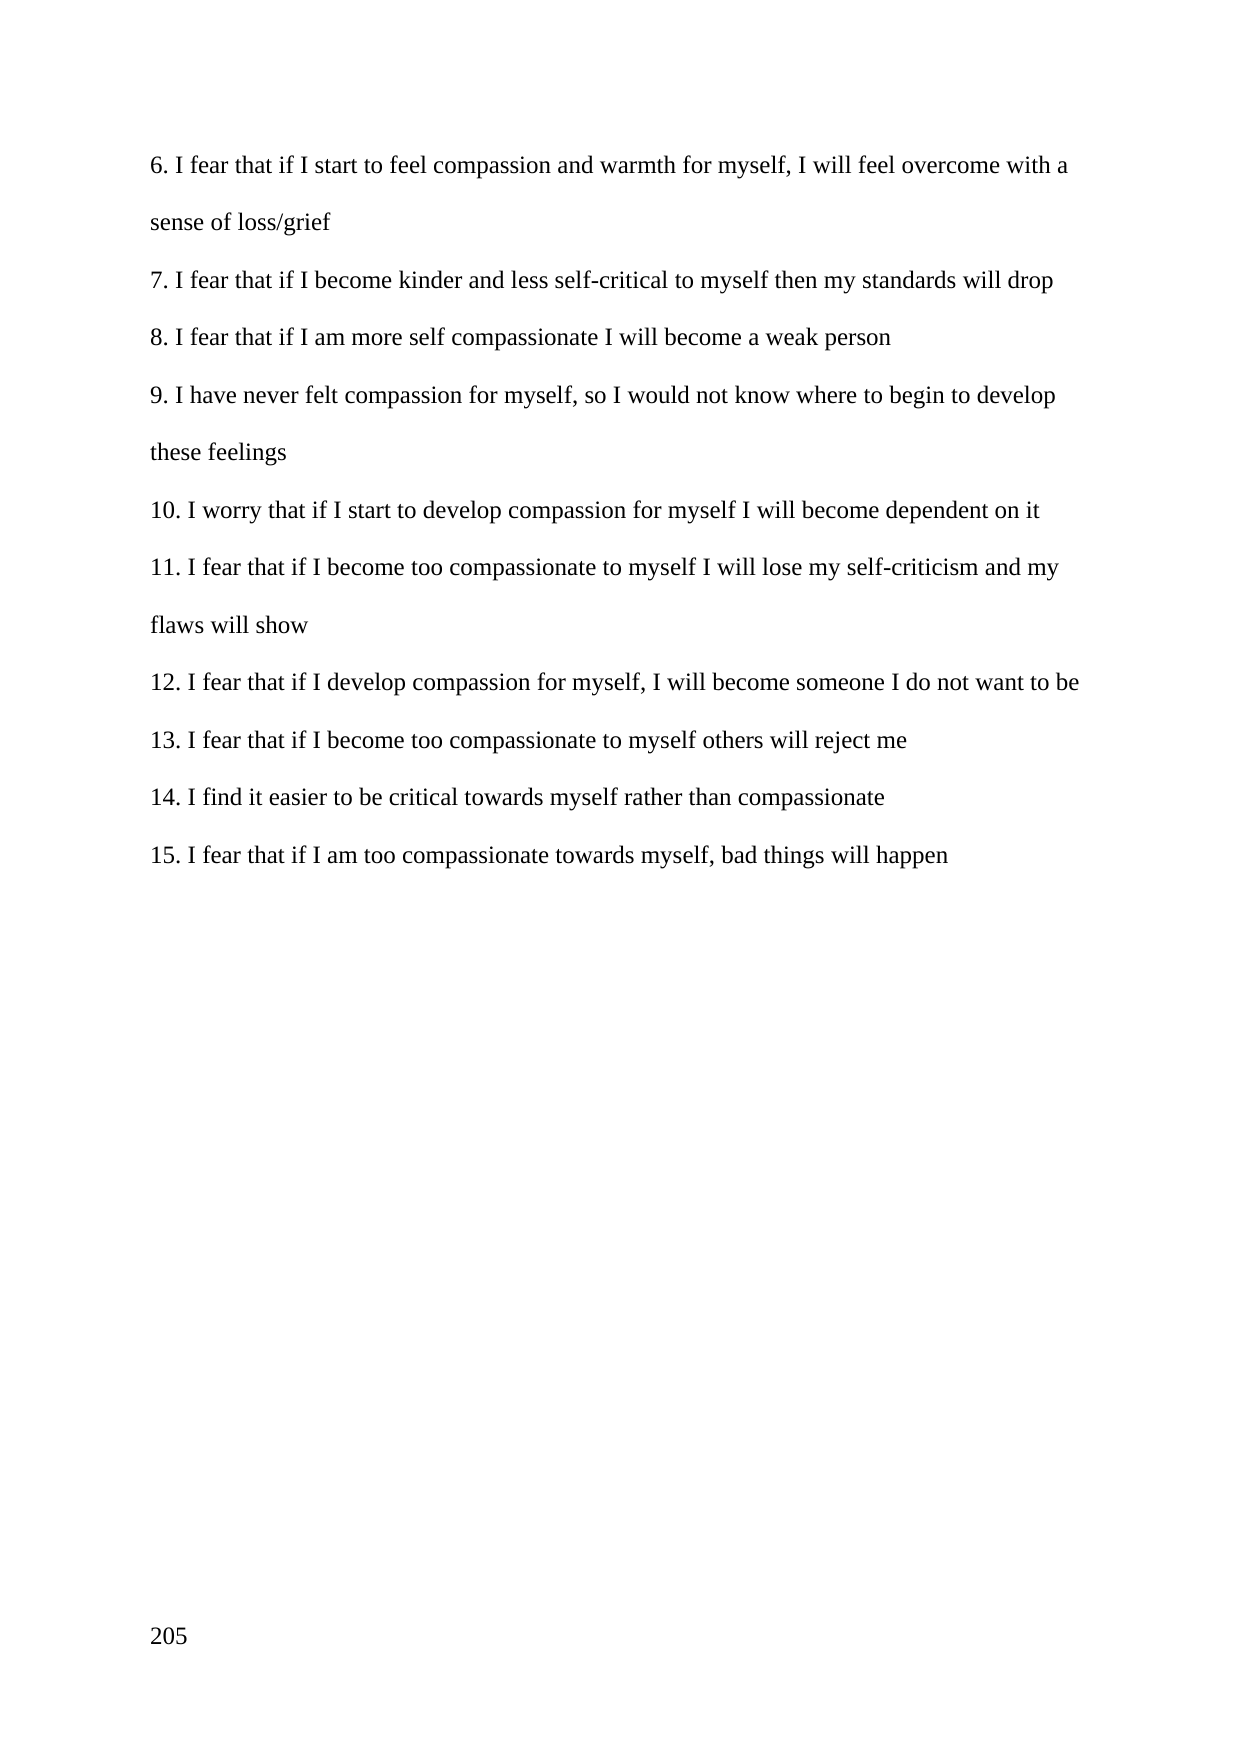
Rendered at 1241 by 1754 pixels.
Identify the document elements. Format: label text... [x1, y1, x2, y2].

text 11. I fear that if I become too compassionate to myself I will lose my self-criticism and my flaws will show [150, 552, 1090, 639]
text 14. I find it easier to be critical towards myself rather than compassionate [150, 782, 1090, 811]
text 15. I fear that if I am too compassionate towards myself, bad things will happen [150, 840, 1090, 869]
text 7. I fear that if I become kinder and less self-critical to myself then my standards will drop [150, 265, 1090, 294]
text 8. I fear that if I am more self compassionate I will become a weak person [150, 322, 1090, 351]
text 10. I worry that if I start to develop compassion for myself I will become dependent on it [150, 495, 1090, 524]
text 13. I fear that if I become too compassionate to myself others will reject me [150, 725, 1090, 754]
text 9. I have never felt compassion for myself, so I would not know where to begin to develop these feelings [150, 380, 1090, 466]
text 12. I fear that if I develop compassion for myself, I will become someone I do not want to be [150, 667, 1090, 696]
text 6. I fear that if I start to feel compassion and warmth for myself, I will feel overcome with a sense of loss/grief [150, 150, 1090, 236]
